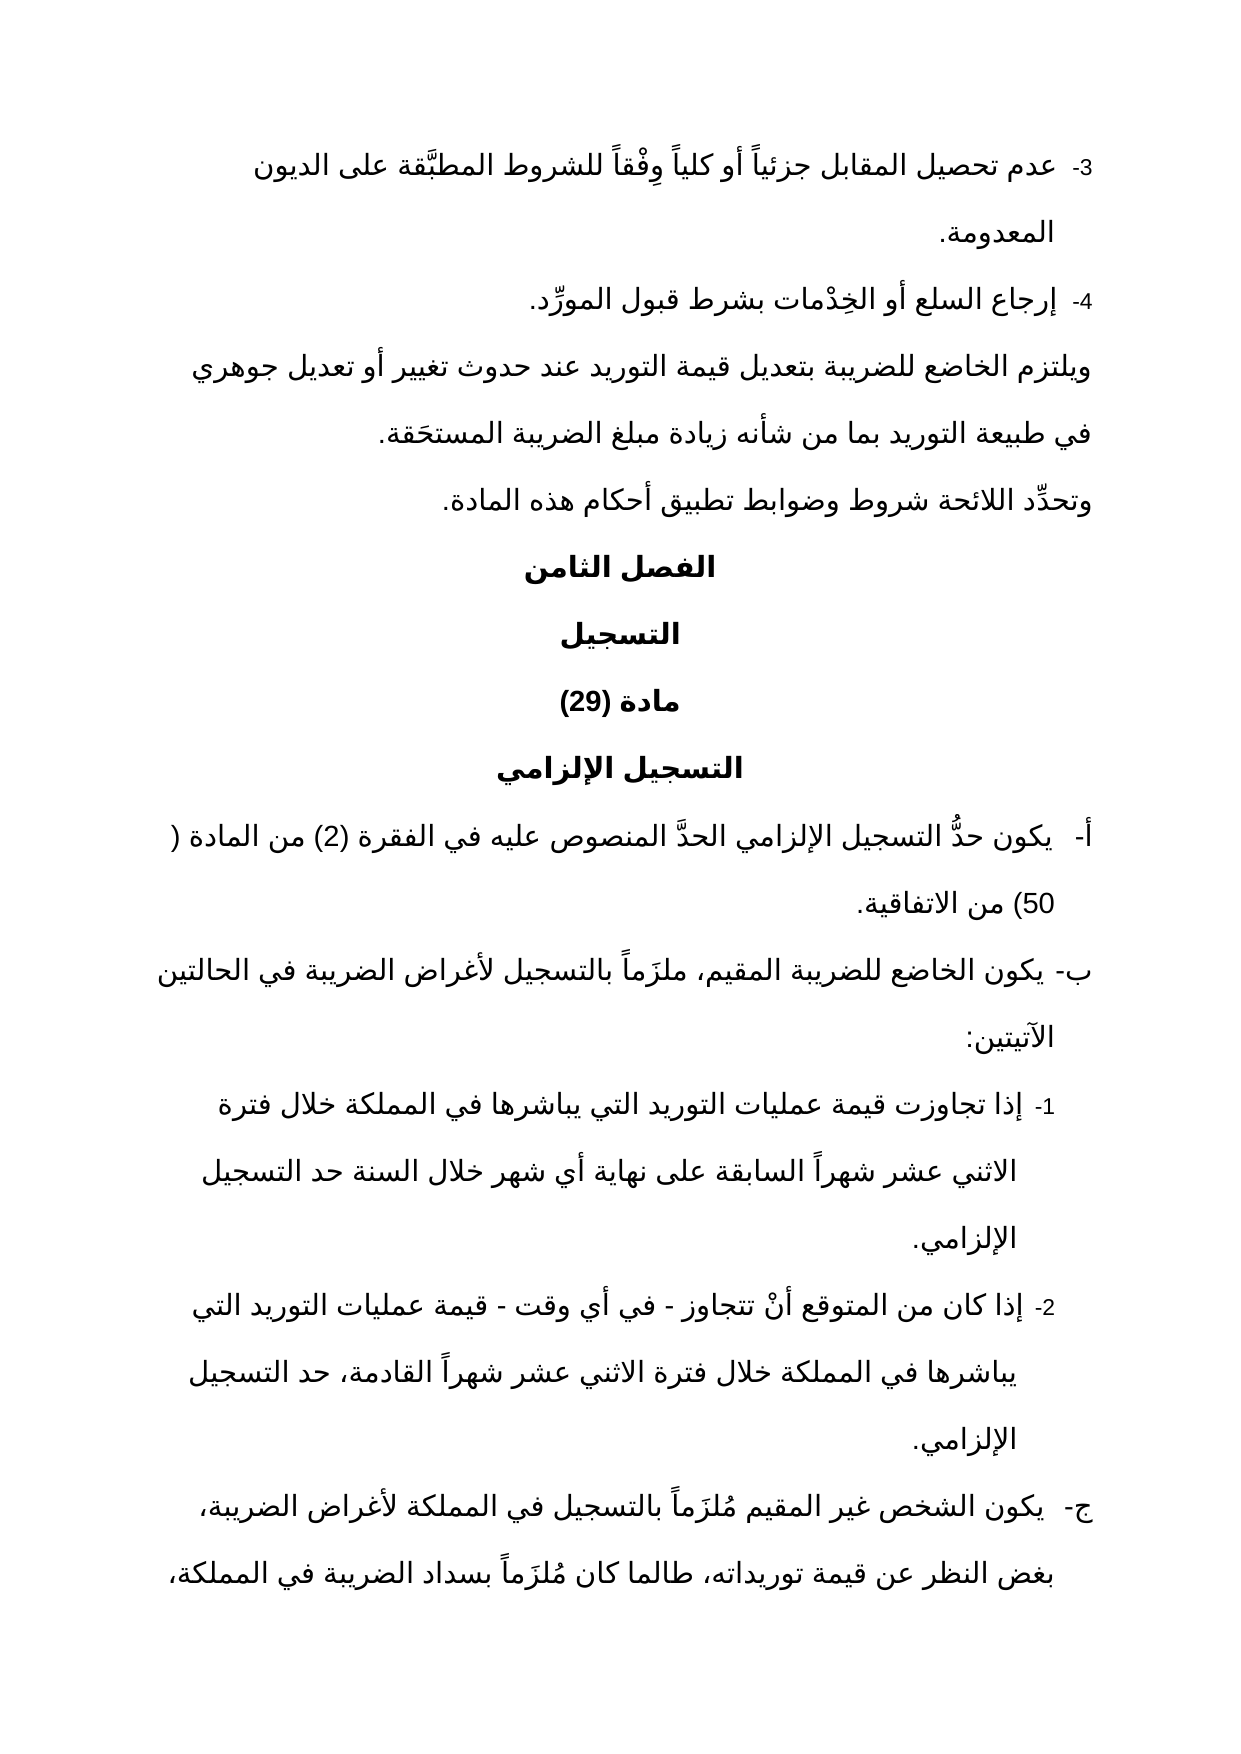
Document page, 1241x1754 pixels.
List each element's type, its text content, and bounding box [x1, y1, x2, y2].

list ‌ب- يكون الخاضع للضريبة المقيم، ملزَماً بالتسجيل لأغراض الضريبة في الحالتين الآتيتين: [148, 953, 1092, 1053]
list 3- عدم تحصيل المقابل جزئياً أو كلياً وِفْقاً للشروط المطبَّقة على الديون المعدومة. [148, 148, 1092, 248]
list 4- إرجاع السلع أو الخِدْمات بشرط قبول المورِّد. [148, 282, 1092, 315]
text مادة (29) [148, 684, 1092, 718]
text التسجيل الإلزامي [148, 751, 1092, 785]
text وتحدِّد اللائحة شروط وضوابط تطبيق أحكام هذه المادة. [148, 483, 1092, 517]
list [148, 1489, 1092, 1590]
text التسجيل [148, 617, 1092, 651]
list ‌أ- يكون حدُّ التسجيل الإلزامي الحدَّ المنصوص عليه في الفقرة (2) من المادة (50) من الاتفاقية. [148, 818, 1092, 919]
text الفصل الثامن [148, 550, 1092, 584]
text ويلتزم الخاضع للضريبة بتعديل قيمة التوريد عند حدوث تغيير أو تعديل جوهري في طبيعة التوريد بما من شأنه زيادة مبلغ الضريبة المستحَقة. [148, 349, 1092, 449]
list 1- إذا تجاوزت قيمة عمليات التوريد التي يباشرها في المملكة خلال فترة الاثني عشر شهراً السابقة على نهاية أي شهر خلال السنة حد التسجيل الإلزامي. [148, 1087, 1055, 1254]
list 2- إذا كان من المتوقع أنْ تتجاوز - في أي وقت - قيمة عمليات التوريد التي يباشرها في المملكة خلال فترة الاثني عشر شهراً القادمة، حد التسجيل الإلزامي. [148, 1288, 1055, 1456]
